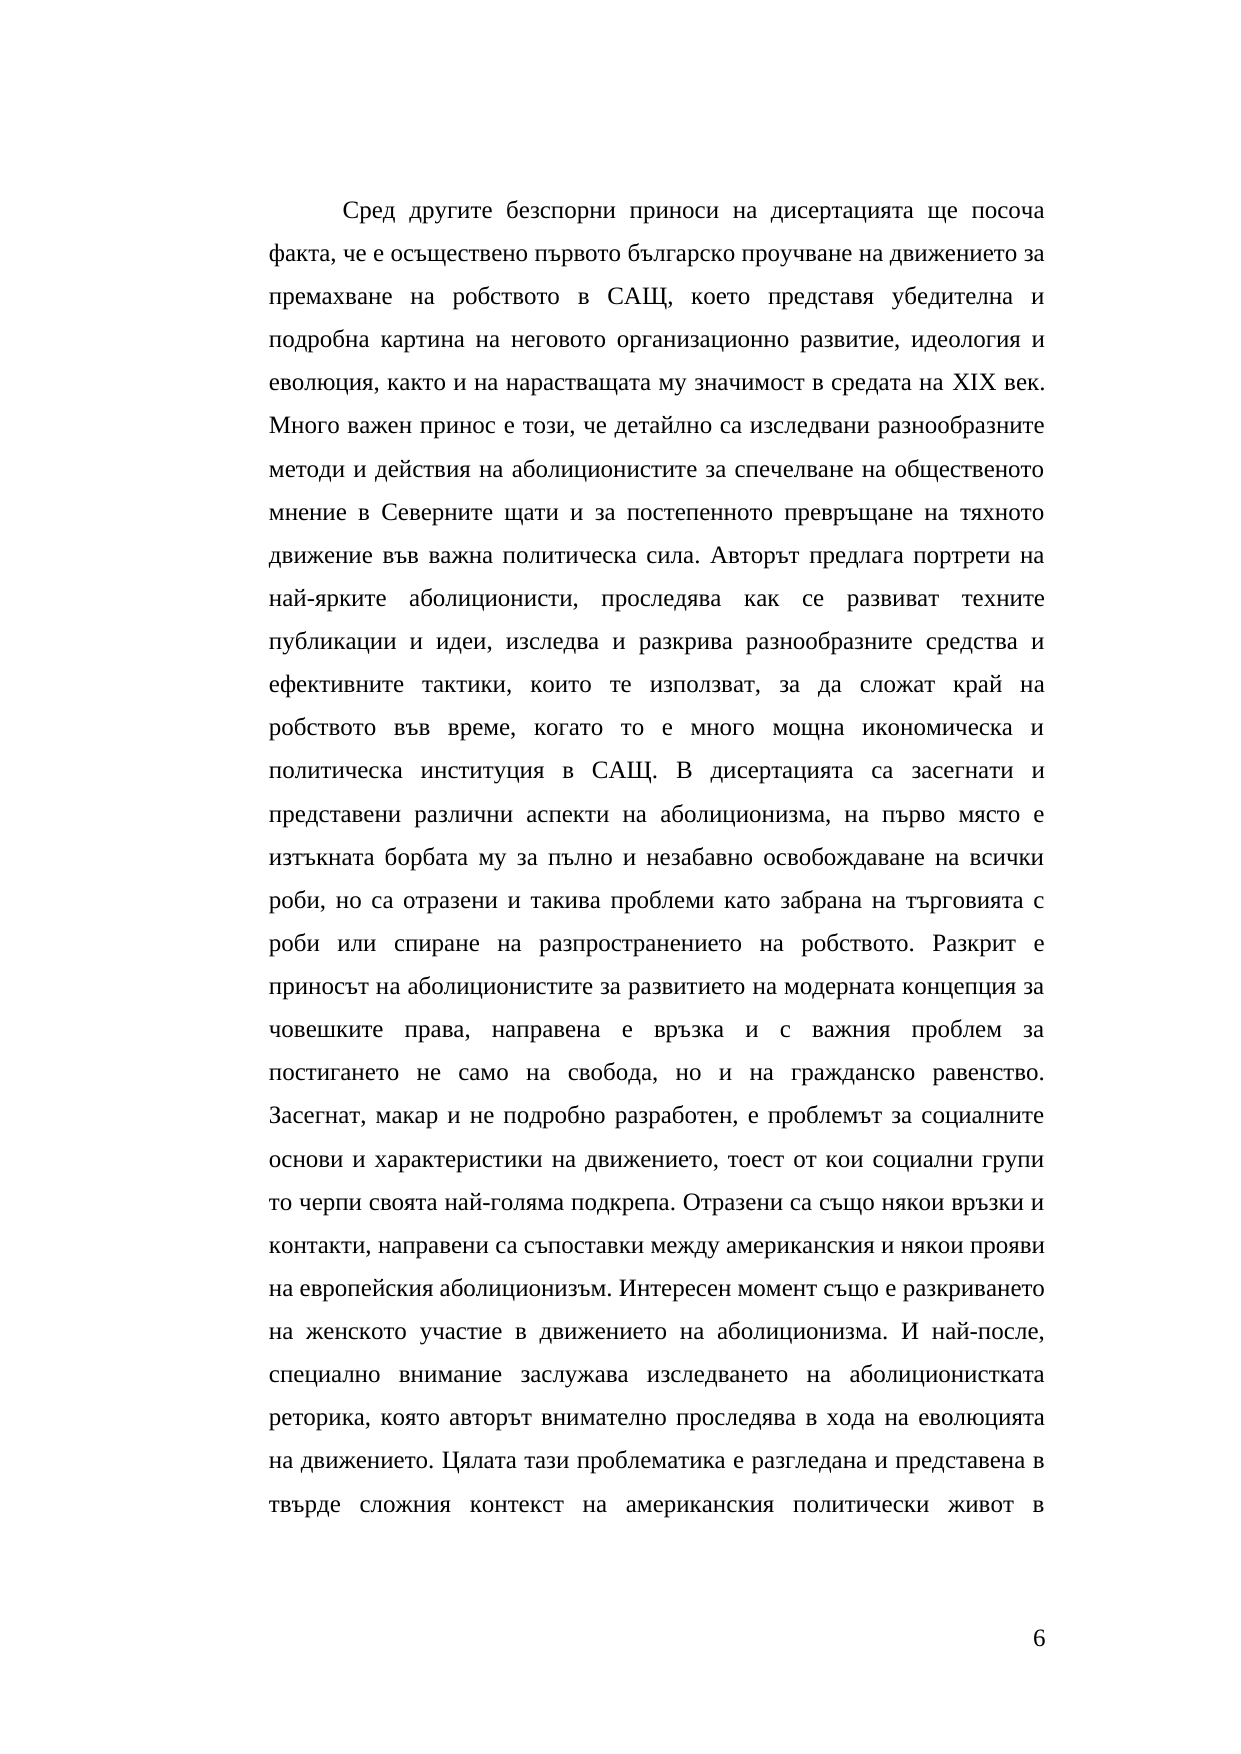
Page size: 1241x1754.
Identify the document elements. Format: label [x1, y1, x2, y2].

text [269, 195, 1045, 1517]
